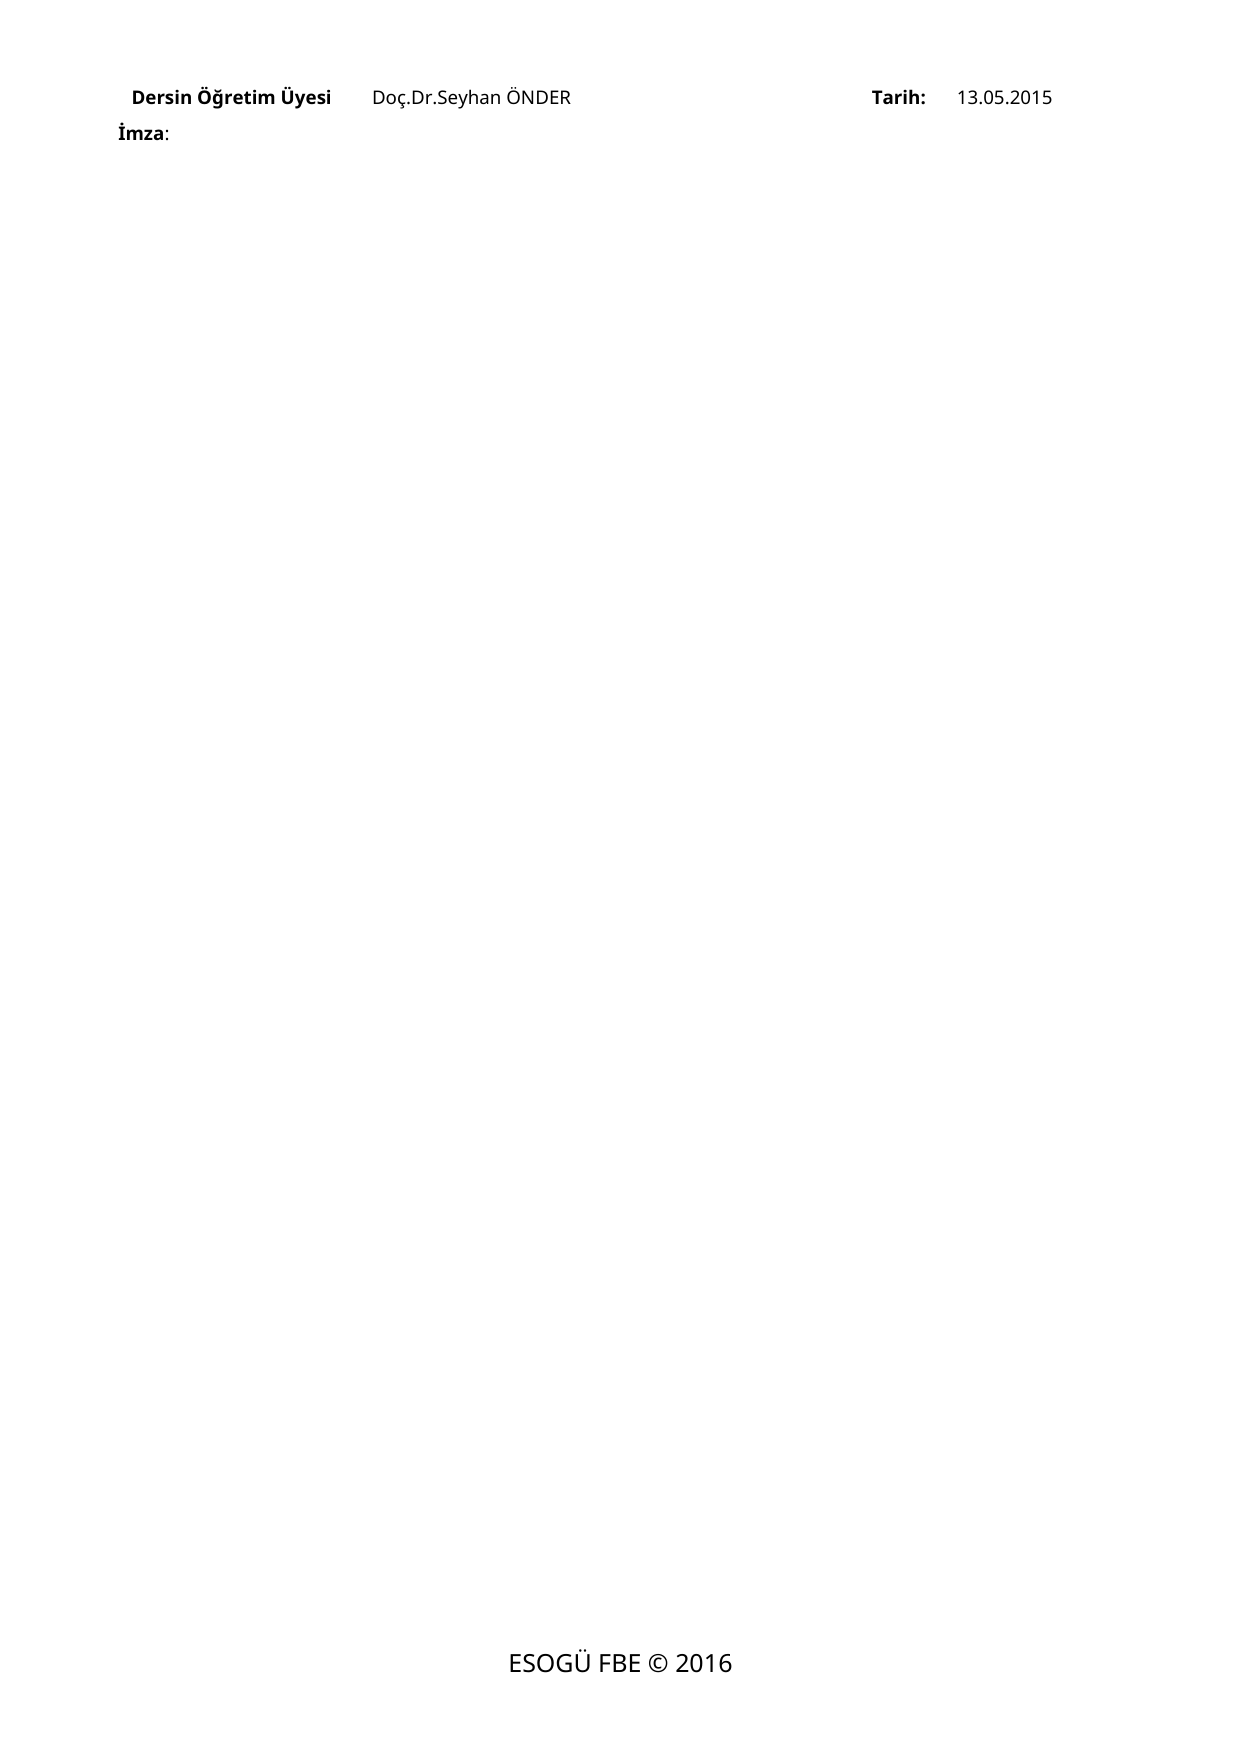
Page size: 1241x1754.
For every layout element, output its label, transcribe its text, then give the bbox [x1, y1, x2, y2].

table_header Doç.Dr.Seyhan ÖNDER [356, 75, 856, 120]
text İmza: [118, 120, 1122, 146]
table_header Dersin Öğretim Üyesi [107, 75, 356, 120]
table_header 13.05.2015 [941, 75, 1167, 120]
table_header Tarih: [856, 75, 941, 120]
